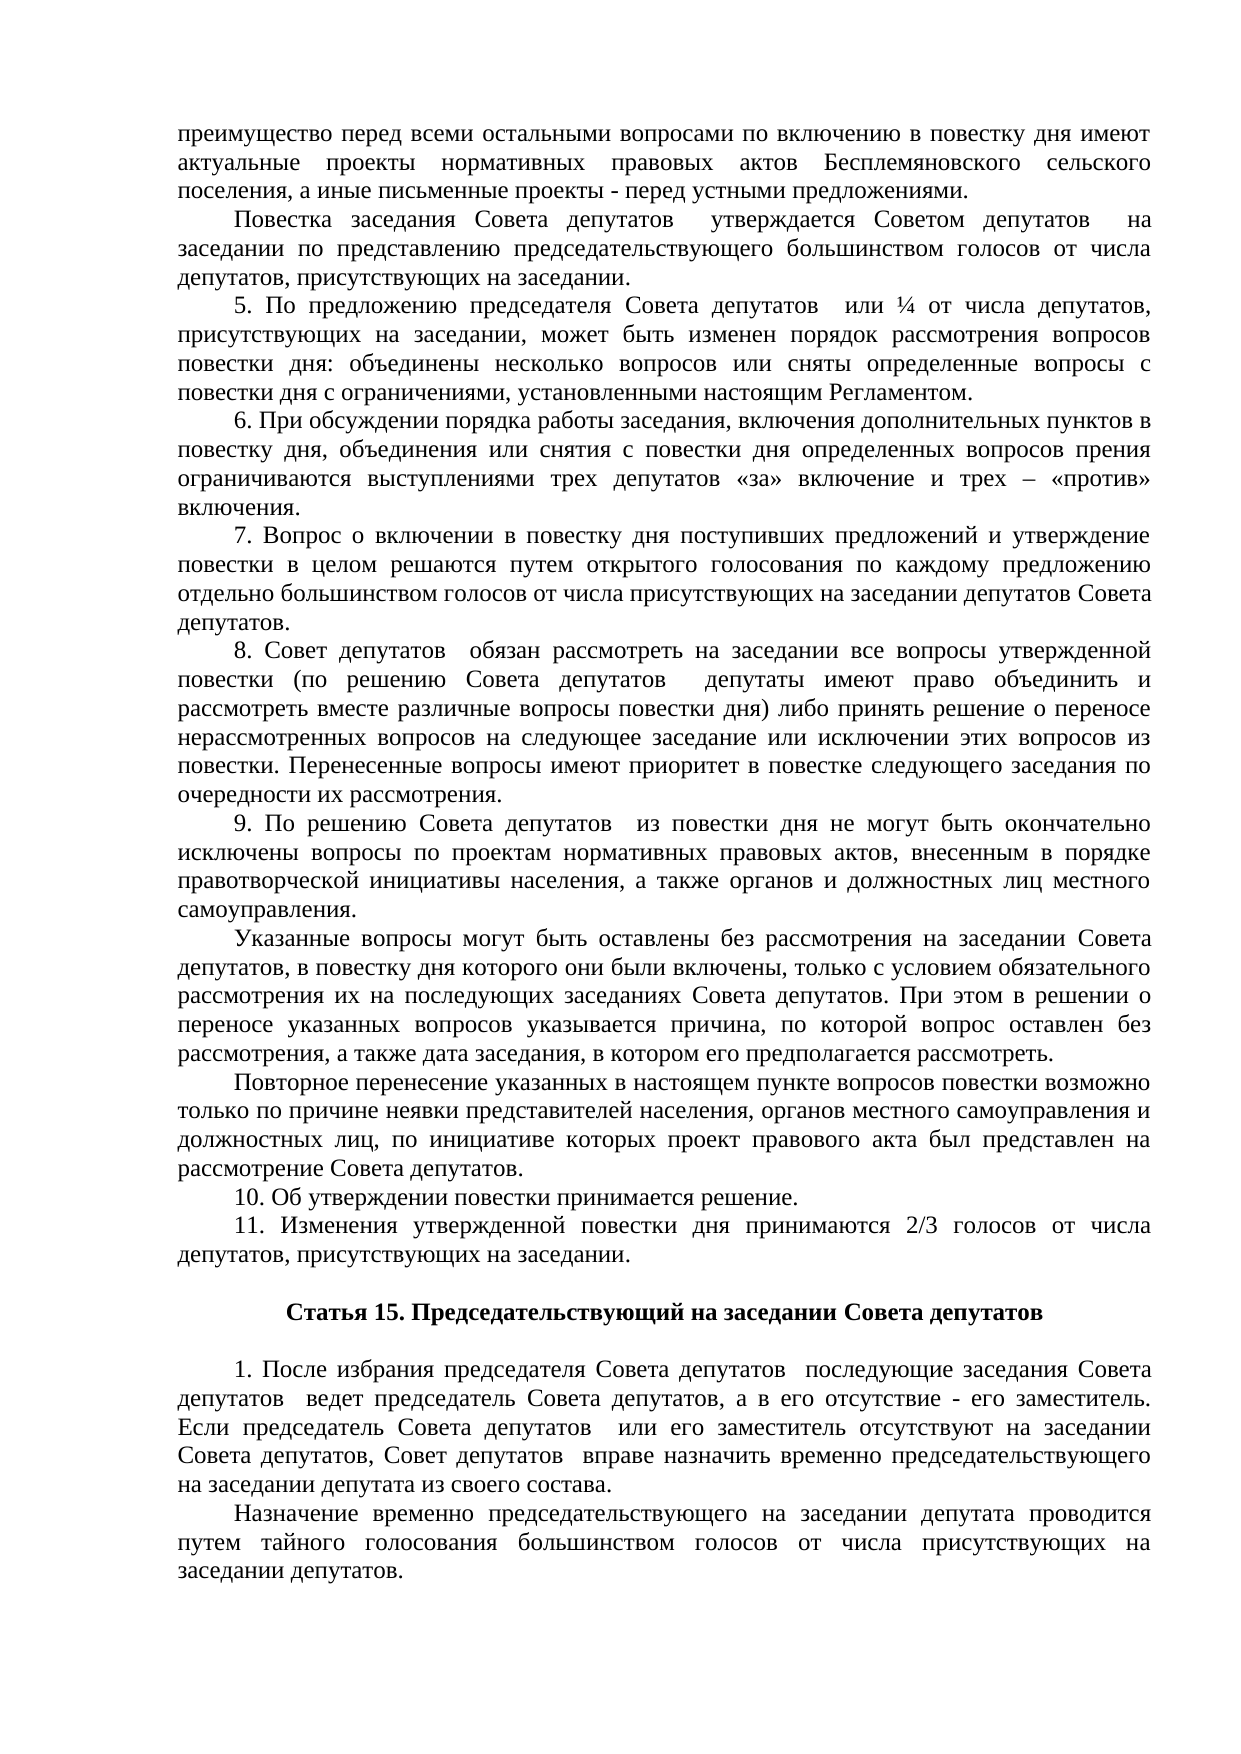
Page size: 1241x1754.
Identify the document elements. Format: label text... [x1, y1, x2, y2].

text Указанные вопросы могут быть оставлены без рассмотрения на заседании Совета депутатов, в повестку дня которого они были включены, только с условием обязательного рассмотрения их на последующих заседаниях Совета депутатов. При этом в решении о переносе указанных вопросов указывается причина, по которой вопрос оставлен без рассмотрения, а также дата заседания, в котором его предполагается рассмотреть. [177, 923, 1152, 1067]
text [177, 118, 1152, 204]
text 1. После избрания председателя Совета депутатов последующие заседания Совета депутатов ведет председатель Совета депутатов, а в его отсутствие - его заместитель. Если председатель Совета депутатов или его заместитель отсутствуют на заседании Совета депутатов, Совет депутатов вправе назначить временно председательствующего на заседании депутата из своего состава. [177, 1354, 1152, 1498]
text 11. Изменения утвержденной повестки дня принимаются 2/3 голосов от числа депутатов, присутствующих на заседании. [177, 1211, 1152, 1268]
text 9. По решению Совета депутатов из повестки дня не могут быть окончательно исключены вопросы по проектам нормативных правовых актов, внесенным в порядке правотворческой инициативы населения, а также органов и должностных лиц местного самоуправления. [177, 808, 1152, 923]
text 8. Совет депутатов обязан рассмотреть на заседании все вопросы утвержденной повестки (по решению Совета депутатов депутаты имеют право объединить и рассмотреть вместе различные вопросы повестки дня) либо принять решение о переносе нерассмотренных вопросов на следующее заседание или исключении этих вопросов из повестки. Перенесенные вопросы имеют приоритет в повестке следующего заседания по очередности их рассмотрения. [177, 636, 1152, 808]
text Повестка заседания Совета депутатов утверждается Советом депутатов на заседании по представлению председательствующего большинством голосов от числа депутатов, присутствующих на заседании. [177, 204, 1152, 291]
text Повторное перенесение указанных в настоящем пункте вопросов повестки возможно только по причине неявки представителей населения, органов местного самоуправления и должностных лиц, по инициативе которых проект правового акта был представлен на рассмотрение Совета депутатов. [177, 1067, 1152, 1182]
text 10. Об утверждении повестки принимается решение. [177, 1182, 1152, 1211]
text Статья 15. Председательствующий на заседании Совета депутатов [177, 1297, 1152, 1326]
text Назначение временно председательствующего на заседании депутата проводится путем тайного голосования большинством голосов от числа присутствующих на заседании депутатов. [177, 1498, 1152, 1584]
text 5. По предложению председателя Совета депутатов или ¼ от числа депутатов, присутствующих на заседании, может быть изменен порядок рассмотрения вопросов повестки дня: объединены несколько вопросов или сняты определенные вопросы с повестки дня с ограничениями, установленными настоящим Регламентом. [177, 291, 1152, 406]
text 6. При обсуждении порядка работы заседания, включения дополнительных пунктов в повестку дня, объединения или снятия с повестки дня определенных вопросов прения ограничиваются выступлениями трех депутатов «за» включение и трех – «против» включения. [177, 406, 1152, 521]
text 7. Вопрос о включении в повестку дня поступивших предложений и утверждение повестки в целом решаются путем открытого голосования по каждому предложению отдельно большинством голосов от числа присутствующих на заседании депутатов Совета депутатов. [177, 521, 1152, 636]
